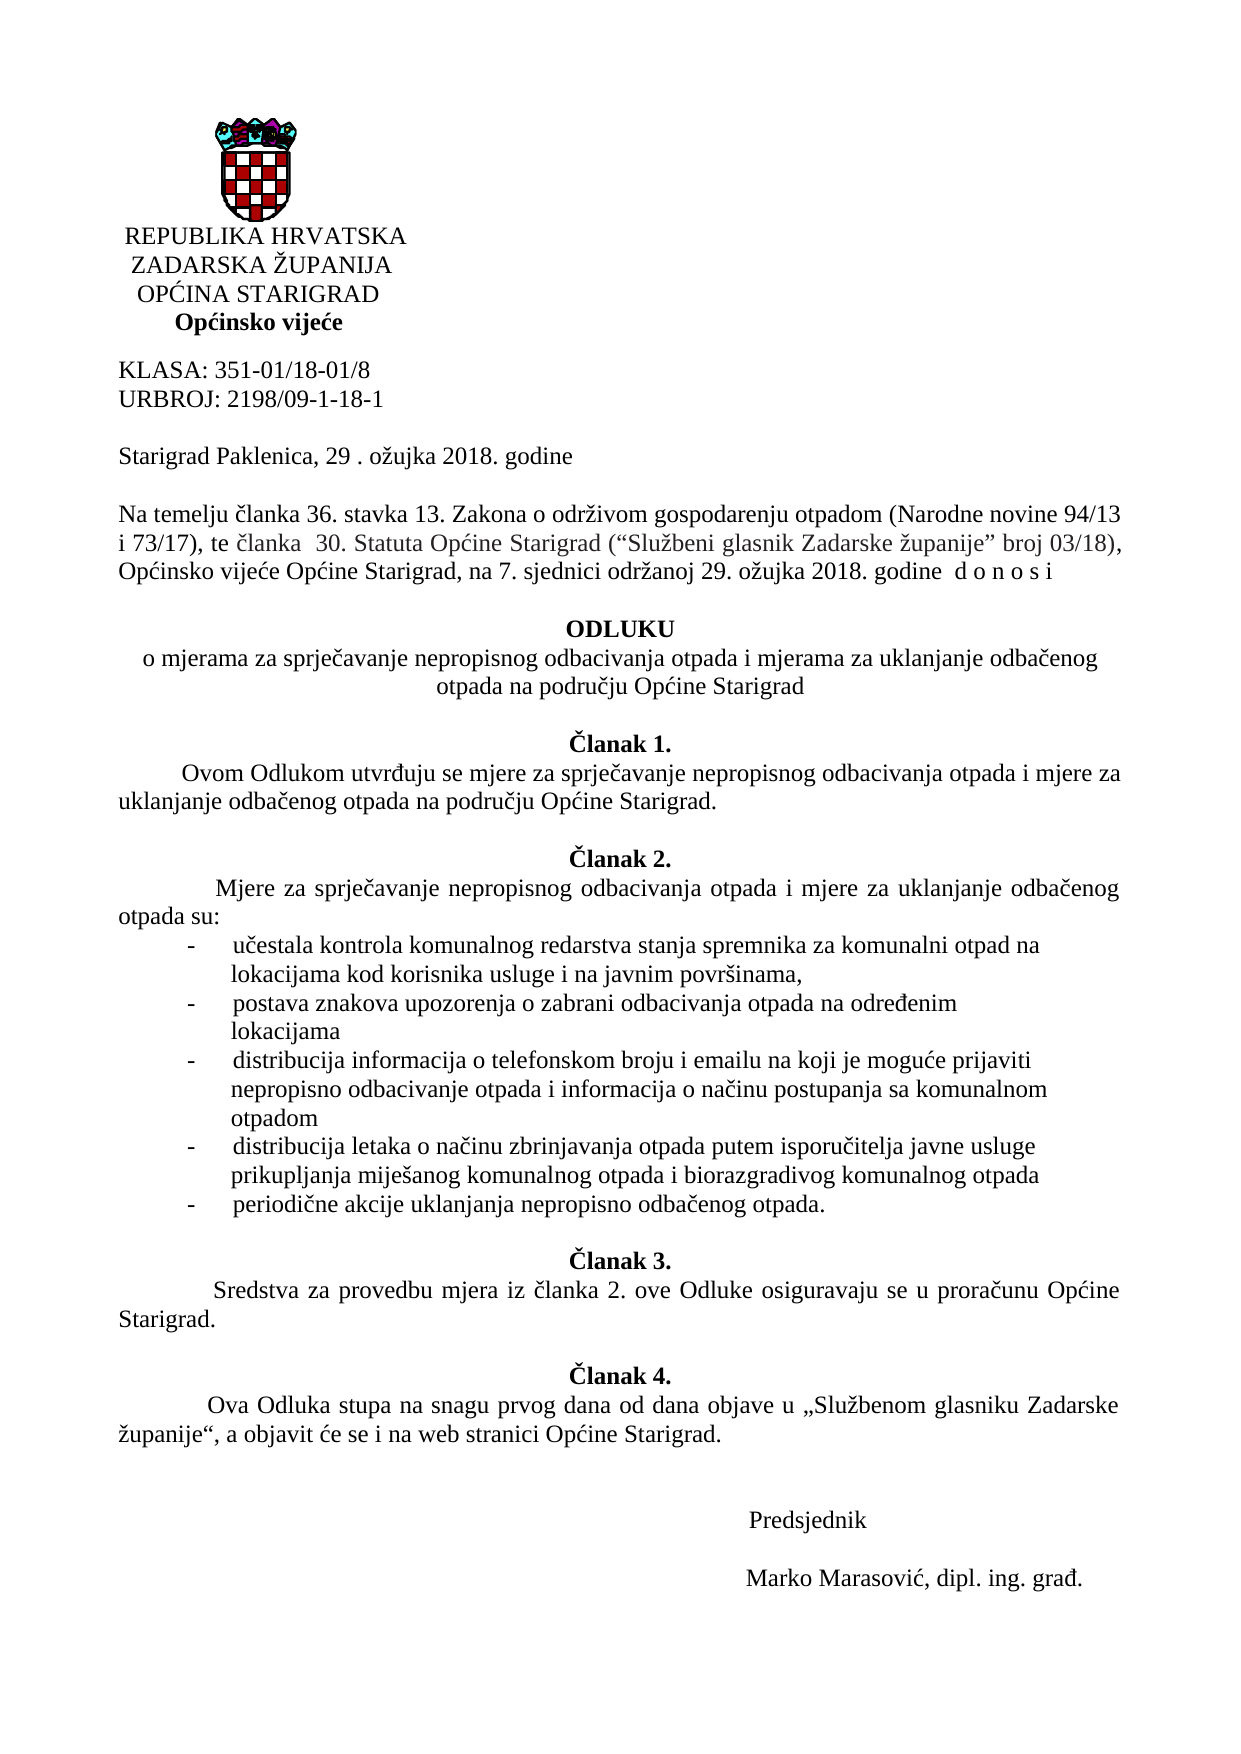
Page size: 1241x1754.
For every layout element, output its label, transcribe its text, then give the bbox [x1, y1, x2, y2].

text Marko Marasović, dipl. ing. građ. [118, 1563, 1122, 1591]
text - učestala kontrola komunalnog redarstva stanja spremnika za komunalni otpad na [118, 930, 1122, 959]
text Sredstva za provedbu mjera iz članka 2. ove Odluke osiguravaju se u proračunu Općine Starigrad. [118, 1275, 1122, 1333]
text - distribucija letaka o načinu zbrinjavanja otpada putem isporučitelja javne usluge [118, 1131, 1122, 1160]
text Članak 4. [118, 1361, 1122, 1390]
text Članak 3. [118, 1246, 1122, 1275]
text Na temelju članka 36. stavka 13. Zakona o održivom gospodarenju otpadom (Narodne novine 94/13 i 73/17), te članka 30. Statuta Općine Starigrad (“Službeni glasnik Zadarske županije” broj 03/18), Općinsko vijeće Općine Starigrad, na 7. sjednici održanoj 29. ožujka 2018. godine d o n o s i [118, 499, 1122, 585]
text - periodične akcije uklanjanja nepropisno odbačenog otpada. [118, 1189, 1122, 1218]
text Članak 2. [118, 844, 1122, 873]
text nepropisno odbacivanje otpada i informacija o načinu postupanja sa komunalnom [118, 1074, 1122, 1103]
text - distribucija informacija o telefonskom broju i emailu na koji je moguće prijaviti [118, 1045, 1122, 1074]
text ODLUKU [118, 614, 1122, 643]
text prikupljanja miješanog komunalnog otpada i biorazgradivog komunalnog otpada [118, 1160, 1122, 1189]
text REPUBLIKA HRVATSKA [118, 221, 1122, 250]
text KLASA: 351-01/18-01/8 [118, 355, 1122, 384]
text OPĆINA STARIGRAD [118, 279, 1122, 307]
text Članak 1. [118, 729, 1122, 758]
text lokacijama kod korisnika usluge i na javnim površinama, [118, 959, 1122, 988]
text Općinsko vijeće [118, 307, 1122, 336]
text o mjerama za sprječavanje nepropisnog odbacivanja otpada i mjerama za uklanjanje odbačenog otpada na području Općine Starigrad [118, 643, 1122, 700]
text otpadom [118, 1103, 1122, 1131]
text URBROJ: 2198/09-1-18-1 [118, 384, 1122, 413]
text lokacijama [118, 1016, 1122, 1045]
text Mjere za sprječavanje nepropisnog odbacivanja otpada i mjere za uklanjanje odbačenog otpada su: [118, 873, 1122, 930]
text - postava znakova upozorenja o zabrani odbacivanja otpada na određenim [118, 988, 1122, 1016]
text Starigrad Paklenica, 29 . ožujka 2018. godine [118, 441, 1122, 470]
text Ova Odluka stupa na snagu prvog dana od dana objave u „Službenom glasniku Zadarske županije“, a objavit će se i na web stranici Općine Starigrad. [118, 1390, 1122, 1448]
text ZADARSKA ŽUPANIJA [118, 250, 1122, 279]
text Ovom Odlukom utvrđuju se mjere za sprječavanje nepropisnog odbacivanja otpada i mjere za uklanjanje odbačenog otpada na području Općine Starigrad. [118, 758, 1122, 815]
text Predsjednik [118, 1505, 1122, 1534]
